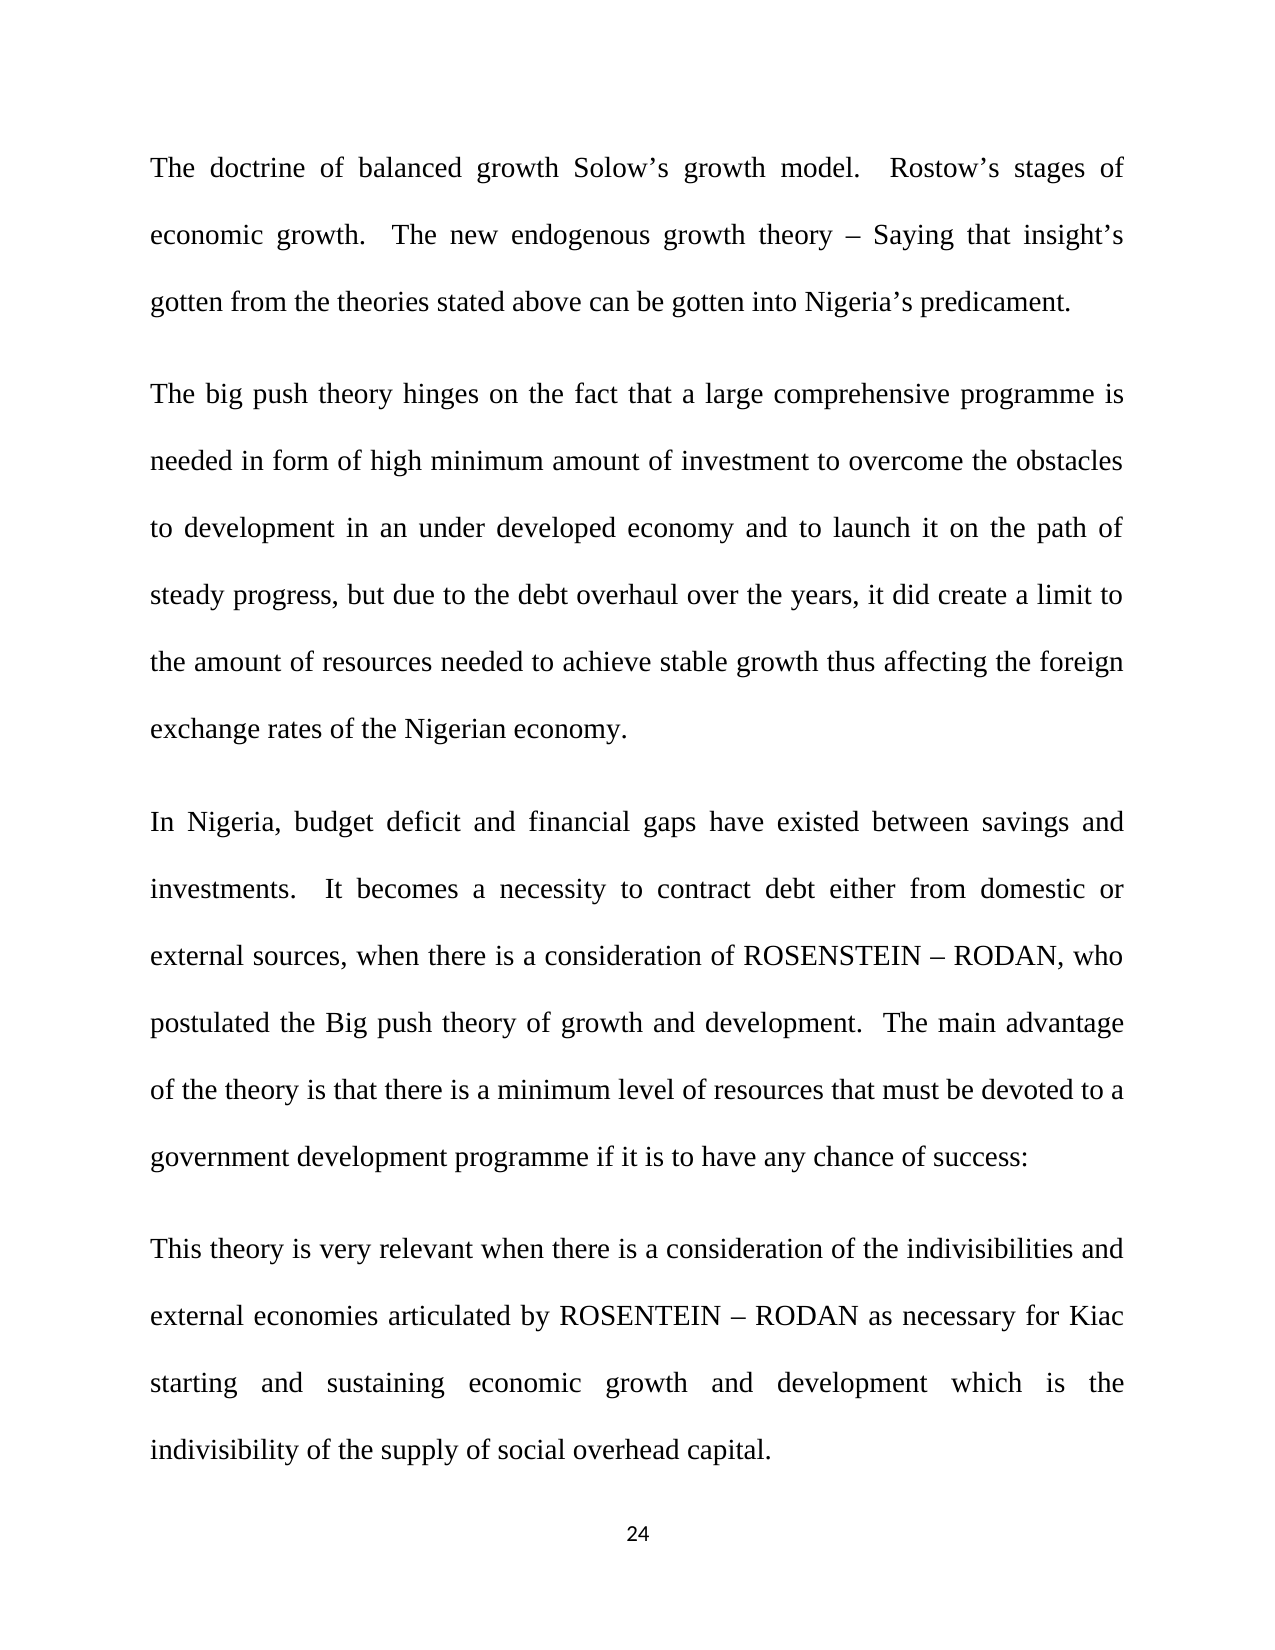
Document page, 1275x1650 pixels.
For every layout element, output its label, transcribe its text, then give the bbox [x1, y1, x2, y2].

text In Nigeria, budget deficit and financial gaps have existed between savings and investments. It becomes a necessity to contract debt either from domestic or external sources, when there is a consideration of ROSENSTEIN – RODAN, who postulated the Big push theory of growth and development. The main advantage of the theory is that there is a minimum level of resources that must be devoted to a government development programme if it is to have any chance of success: [150, 804, 1125, 1173]
text The doctrine of balanced growth Solow’s growth model. Rostow’s stages of economic growth. The new endogenous growth theory – Saying that insight’s gotten from the theories stated above can be gotten into Nigeria’s predicament. [150, 150, 1125, 318]
text This theory is very relevant when there is a consideration of the indivisibilities and external economies articulated by ROSENTEIN – RODAN as necessary for Kiac starting and sustaining economic growth and development which is the indivisibility of the supply of social overhead capital. [150, 1231, 1125, 1466]
text The big push theory hinges on the fact that a large comprehensive programme is needed in form of high minimum amount of investment to overcome the obstacles to development in an under developed economy and to launch it on the path of steady progress, but due to the debt overhaul over the years, it did create a limit to the amount of resources needed to achieve stable growth thus affecting the foreign exchange rates of the Nigerian economy. [150, 376, 1125, 745]
